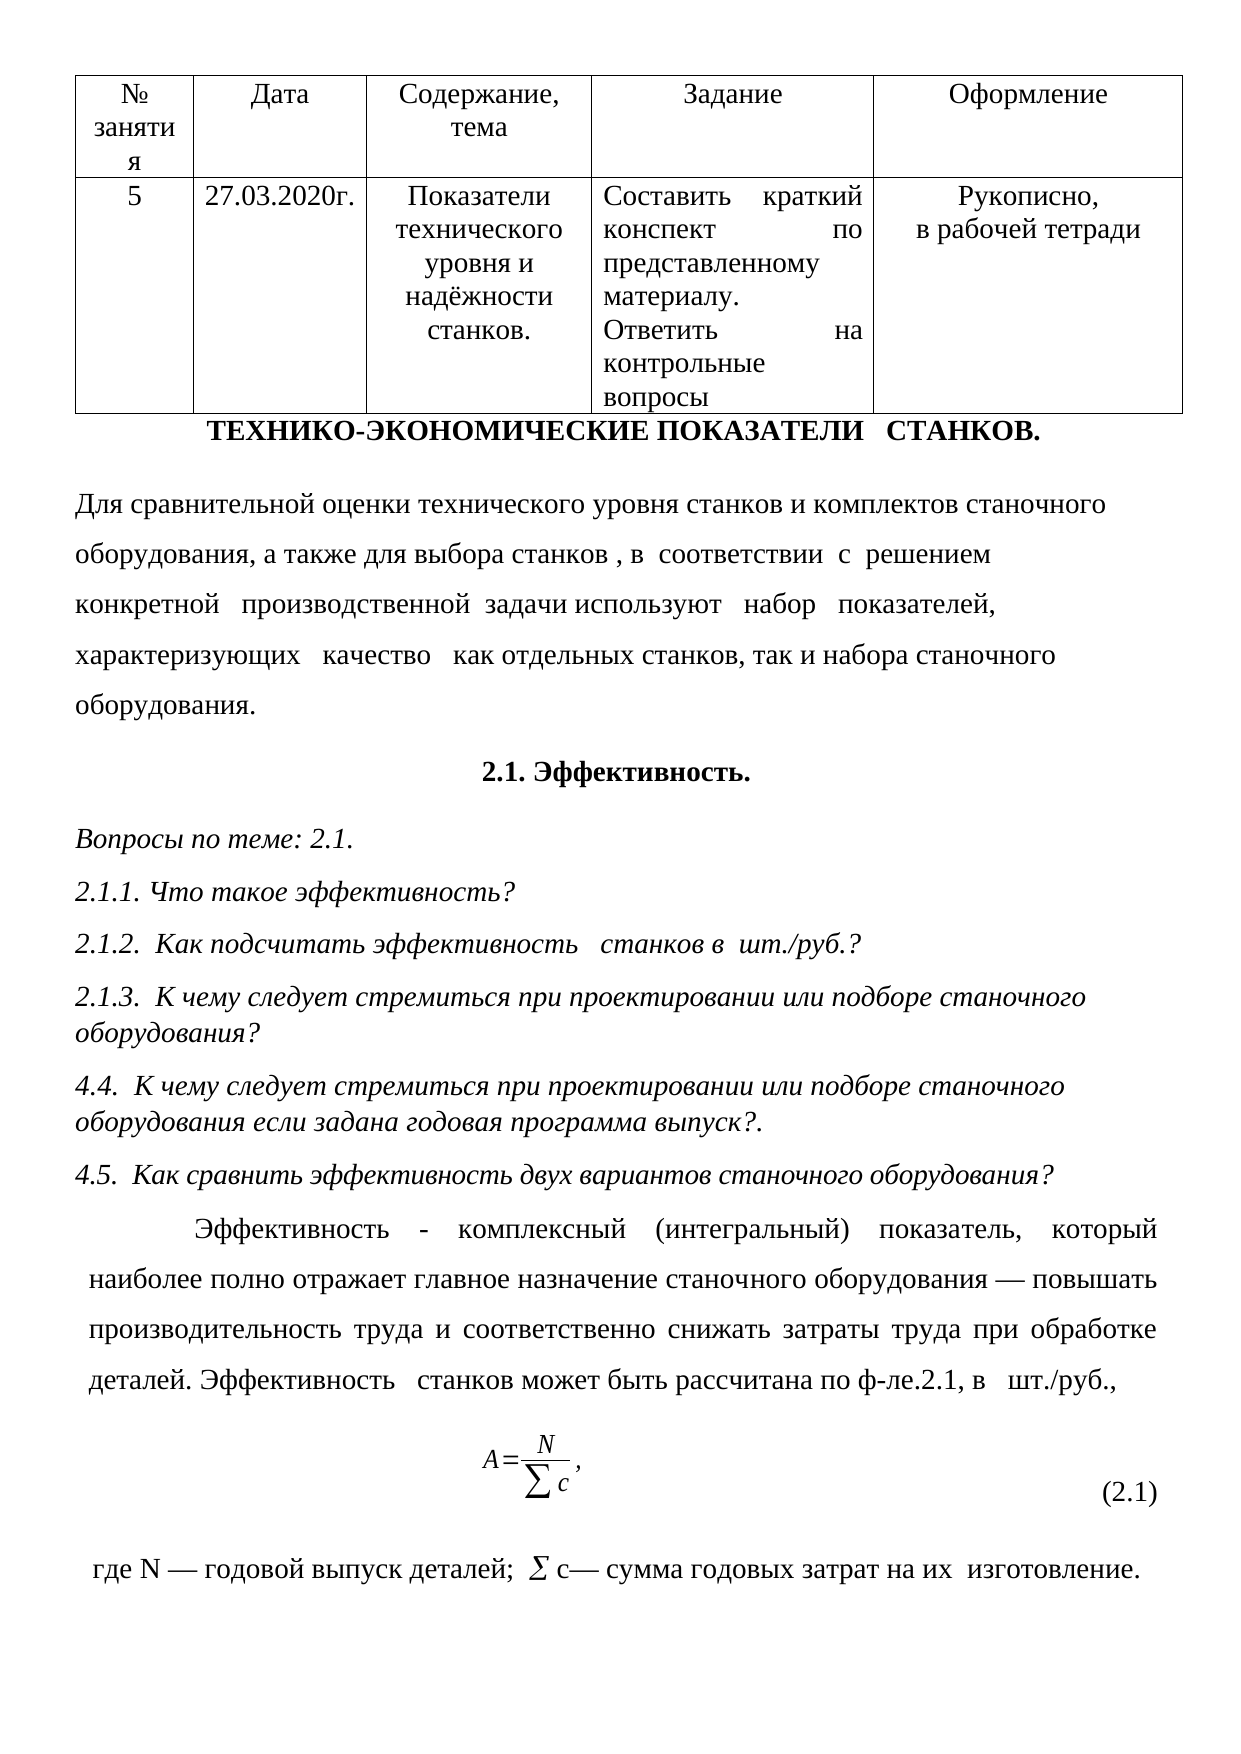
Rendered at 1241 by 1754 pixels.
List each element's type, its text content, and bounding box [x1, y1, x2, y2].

table_header Дата [194, 76, 366, 177]
text где N — годовой выпуск деталей; с— сумма годовых затрат на их изготовление. [92, 1551, 1157, 1585]
text 2.1. Эффективность. [75, 754, 1157, 788]
text Вопросы по теме: 2.1. [75, 821, 1165, 854]
table_cell 27.03.2020г. [194, 178, 366, 412]
text Эффективность - комплексный (интегральный) показатель, который наиболее полно отражает главное назначение станочного оборудования — повышать производительность труда и соответственно снижать затраты труда при обработке деталей. Эффективность станков может быть рассчитана по ф-ле.2.1, в шт./руб., [88, 1211, 1157, 1396]
table_cell Рукописно, в рабочей тетради [874, 178, 1182, 412]
text 2.1.1. Что такое эффективность? [75, 874, 1165, 907]
text 4.4. К чему следует стремиться при проектировании или подборе станочного оборудования если задана годовая программа выпуск?. [75, 1068, 1165, 1138]
text 4.5. Как сравнить эффективность двух вариантов станочного оборудования? [75, 1157, 1165, 1191]
text 2.1.3. К чему следует стремиться при проектировании или подборе станочного оборудования? [75, 979, 1165, 1049]
text Для сравнительной оценки технического уровня станков и комплектов станочного оборудования, а также для выбора станков , в соответствии с решением конкретной производственной задачи используют набор показателей, характеризующих качество как отдельных станков, так и набора станочного оборудования. [75, 486, 1157, 721]
table_cell Показатели технического уровня и надёжности станков. [367, 178, 591, 412]
table_header Задание [592, 76, 873, 177]
text ТЕХНИКО-ЭКОНОМИЧЕСКИЕ ПОКАЗАТЕЛИ СТАНКОВ. [75, 414, 1165, 447]
table_header Оформление [874, 76, 1182, 177]
table_header Содержание, тема [367, 76, 591, 177]
table_cell Составить краткий конспект по представленному материалу. Ответить на контрольные вопросы [592, 178, 873, 412]
table_cell 5 [76, 178, 193, 412]
text (2.1) [75, 1429, 1157, 1508]
text 2.1.2. Как подсчитать эффективность станков в шт./руб.? [75, 927, 1165, 960]
table_header № занятия [76, 76, 193, 177]
